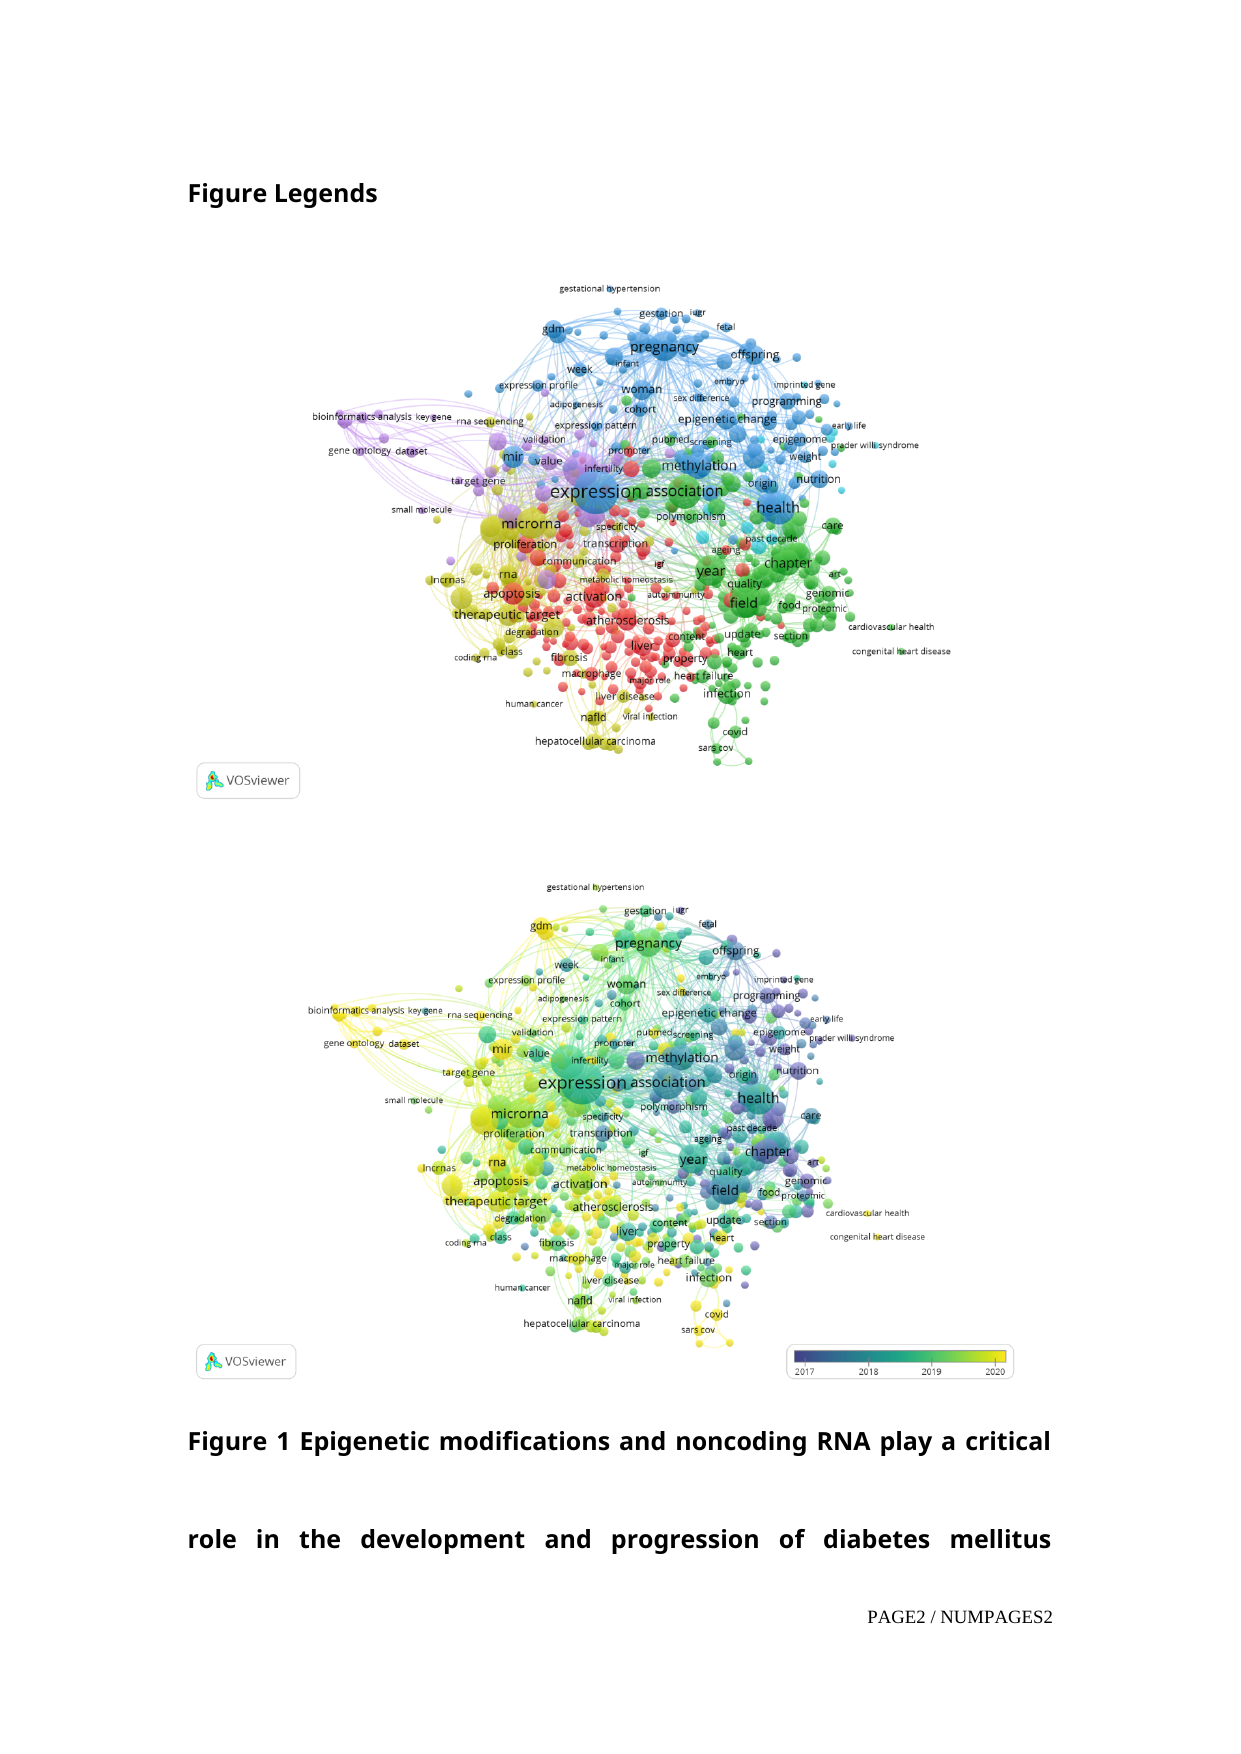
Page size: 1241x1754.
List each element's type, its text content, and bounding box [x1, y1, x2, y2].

picture [187, 841, 1023, 1388]
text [187, 1408, 1053, 1571]
picture [187, 242, 1052, 808]
text Figure Legends [187, 160, 1053, 225]
